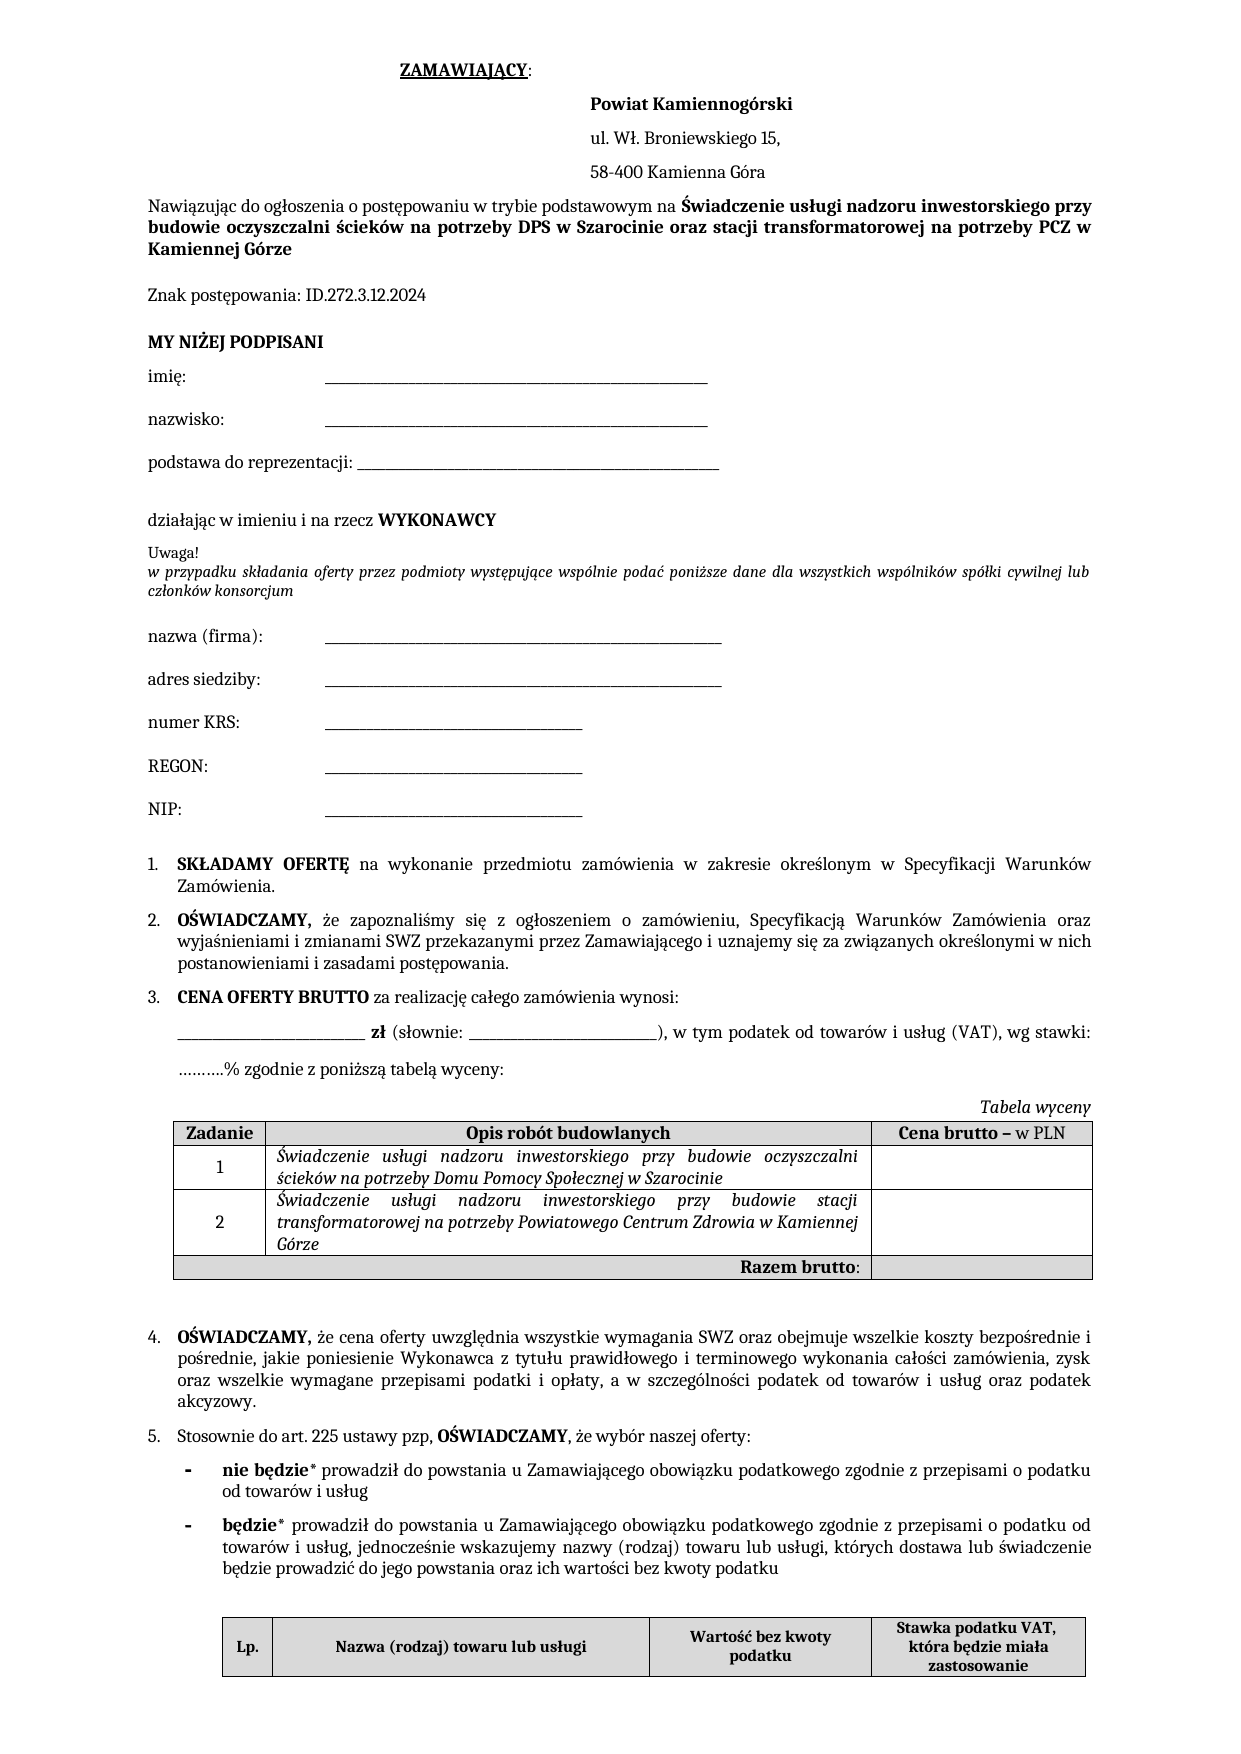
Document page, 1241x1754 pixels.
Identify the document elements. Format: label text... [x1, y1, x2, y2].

text ZAMAWIAJĄCY: [148, 59, 1092, 81]
text nazwisko: _______________________________________________________ [148, 409, 1092, 430]
text adres siedziby: _________________________________________________________ [148, 669, 1092, 690]
table_cell [872, 1190, 1092, 1255]
text podstawa do reprezentacji: ____________________________________________________ [148, 452, 1092, 473]
table_cell [872, 1146, 1092, 1189]
table_header Cena brutto – w PLN [872, 1122, 1092, 1145]
list będzie* prowadził do powstania u Zamawiającego obowiązku podatkowego zgodnie z przepisami o podatku od towarów i usług, jednocześnie wskazujemy nazwy (rodzaj) towaru lub usługi, których dostawa lub świadczenie będzie prowadzić do jego powstania oraz ich wartości bez kwoty podatku [185, 1515, 1092, 1579]
list CENA OFERTY BRUTTO za realizację całego zamówienia wynosi: [148, 987, 1092, 1008]
list Stosownie do art. 225 ustawy pzp, OŚWIADCZAMY, że wybór naszej oferty: [148, 1425, 1092, 1447]
list nie będzie* prowadził do powstania u Zamawiającego obowiązku podatkowego zgodnie z przepisami o podatku od towarów i usług [185, 1459, 1092, 1502]
table_header Stawka podatku VAT, która będzie miała zastosowanie [872, 1618, 1085, 1676]
text Tabela wyceny [177, 1083, 1092, 1121]
table_header Wartość bez kwoty podatku [650, 1618, 871, 1676]
table_cell Razem brutto: [174, 1256, 871, 1279]
table_header Lp. [223, 1618, 272, 1676]
text nazwa (firma): _________________________________________________________ [148, 626, 1092, 647]
text MY NIŻEJ PODPISANI [148, 332, 1092, 353]
table_header Nazwa (rodzaj) towaru lub usługi [273, 1618, 649, 1676]
table_header Opis robót budowlanych [266, 1122, 871, 1145]
table_cell 2 [174, 1190, 265, 1255]
list OŚWIADCZAMY, że cena oferty uwzględnia wszystkie wymagania SWZ oraz obejmuje wszelkie koszty bezpośrednie i pośrednie, jakie poniesienie Wykonawca z tytułu prawidłowego i terminowego wykonania całości zamówienia, zysk oraz wszelkie wymagane przepisami podatki i opłaty, a w szczególności podatek od towarów i usług oraz podatek akcyzowy. [148, 1326, 1092, 1413]
text imię: _______________________________________________________ [148, 366, 1092, 387]
text NIP: _____________________________________ [148, 798, 1092, 820]
table_cell Świadczenie usługi nadzoru inwestorskiego przy budowie stacji transformatorowej na potrzeby Powiatowego Centrum Zdrowia w Kamiennej Górze [266, 1190, 871, 1255]
text Nawiązując do ogłoszenia o postępowaniu w trybie podstawowym na Świadczenie usługi nadzoru inwestorskiego przy budowie oczyszczalni ścieków na potrzeby DPS w Szarocinie oraz stacji transformatorowej na potrzeby PCZ w Kamiennej Górze [148, 195, 1092, 260]
text ___________________________ zł (słownie: ___________________________), w tym podatek od towarów i usług (VAT), wg stawki: ……….% zgodnie z poniższą tabelą wyceny: [177, 1008, 1092, 1083]
table_cell Świadczenie usługi nadzoru inwestorskiego przy budowie oczyszczalni ścieków na potrzeby Domu Pomocy Społecznej w Szarocinie [266, 1146, 871, 1189]
text Uwaga! [148, 543, 1092, 562]
text w przypadku składania oferty przez podmioty występujące wspólnie podać poniższe dane dla wszystkich wspólników spółki cywilnej lub członków konsorcjum [148, 562, 1092, 601]
text REGON: _____________________________________ [148, 755, 1092, 777]
table_cell [872, 1256, 1092, 1279]
text Powiat Kamiennogórski [590, 93, 1092, 115]
text 58-400 Kamienna Góra [590, 161, 1092, 183]
list OŚWIADCZAMY, że zapoznaliśmy się z ogłoszeniem o zamówieniu, Specyfikacją Warunków Zamówienia oraz wyjaśnieniami i zmianami SWZ przekazanymi przez Zamawiającego i uznajemy się za związanych określonymi w nich postanowieniami i zasadami postępowania. [148, 909, 1092, 974]
text ul. Wł. Broniewskiego 15, [590, 127, 1092, 149]
table_cell 1 [174, 1146, 265, 1189]
text działając w imieniu i na rzecz WYKONAWCY [148, 509, 1092, 531]
list SKŁADAMY OFERTĘ na wykonanie przedmiotu zamówienia w zakresie określonym w Specyfikacji Warunków Zamówienia. [148, 854, 1092, 897]
text Znak postępowania: ID.272.3.12.2024 [148, 285, 1092, 307]
text numer KRS: _____________________________________ [148, 712, 1092, 733]
table_header Zadanie [174, 1122, 265, 1145]
